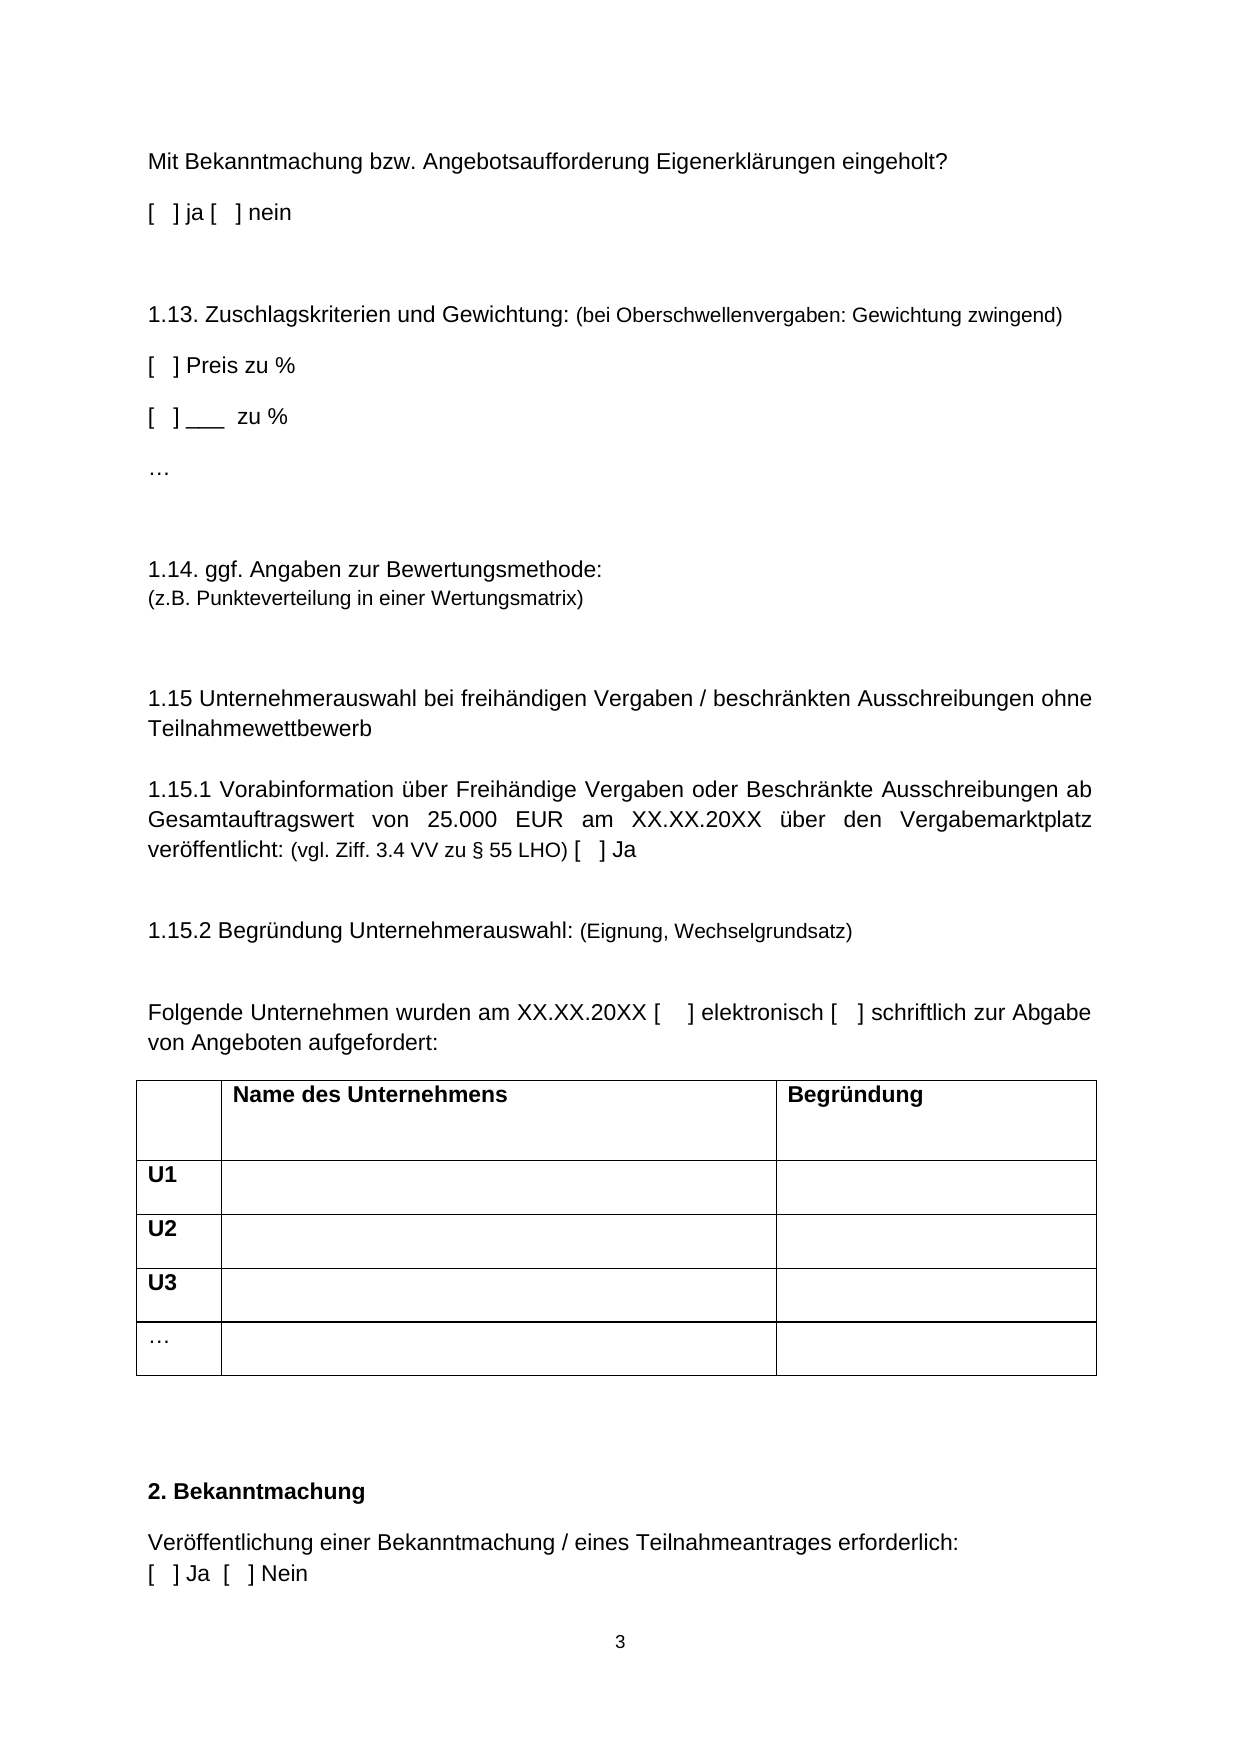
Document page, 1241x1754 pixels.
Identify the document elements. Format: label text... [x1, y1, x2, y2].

text 1.15.2 Begründung Unternehmerauswahl: (Eignung, Wechselgrundsatz) [148, 917, 1093, 944]
text Veröffentlichung einer Bekanntmachung / eines Teilnahmeantrages erforderlich: [ ] Ja [ ] Nein [148, 1529, 1093, 1586]
table_cell [222, 1215, 776, 1268]
text Folgende Unternehmen wurden am XX.XX.20XX [ ] elektronisch [ ] schriftlich zur Abgabe von Angeboten aufgefordert: [148, 999, 1093, 1055]
table_header [137, 1081, 221, 1160]
text [ ] ___ zu % [148, 403, 1093, 429]
text 1.14. ggf. Angaben zur Bewertungsmethode: (z.B. Punkteverteilung in einer Wertungsmatrix) [148, 556, 1093, 610]
table_cell [777, 1269, 1096, 1321]
text 1.13. Zuschlagskriterien und Gewichtung: (bei Oberschwellenvergaben: Gewichtung zwingend) [148, 301, 1093, 327]
text [ ] ja [ ] nein [148, 199, 1093, 225]
text Mit Bekanntmachung bzw. Angebotsaufforderung Eigenerklärungen eingeholt? [148, 148, 1093, 174]
table_header Name des Unternehmens [222, 1081, 776, 1160]
text 1.15 Unternehmerauswahl bei freihändigen Vergaben / beschränkten Ausschreibungen ohne Teilnahmewettbewerb [148, 685, 1093, 742]
table_cell [222, 1323, 776, 1375]
table_header Begründung [777, 1081, 1096, 1160]
table_cell U1 [137, 1161, 221, 1214]
table_cell [222, 1161, 776, 1214]
table_cell … [137, 1323, 221, 1375]
table_cell U2 [137, 1215, 221, 1268]
text … [148, 454, 1093, 480]
table_cell U3 [137, 1269, 221, 1321]
table_cell [777, 1323, 1096, 1375]
table_cell [777, 1161, 1096, 1214]
text [ ] Preis zu % [148, 352, 1093, 378]
table_cell [222, 1269, 776, 1321]
text 1.15.1 Vorabinformation über Freihändige Vergaben oder Beschränkte Ausschreibungen ab Gesamtauftragswert von 25.000 EUR am XX.XX.20XX über den Vergabemarktplatz veröffentlicht: (vgl. Ziff. 3.4 VV zu § 55 LHO) [ ] Ja [148, 776, 1093, 863]
text 2. Bekanntmachung [148, 1478, 1093, 1504]
table_cell [777, 1215, 1096, 1268]
